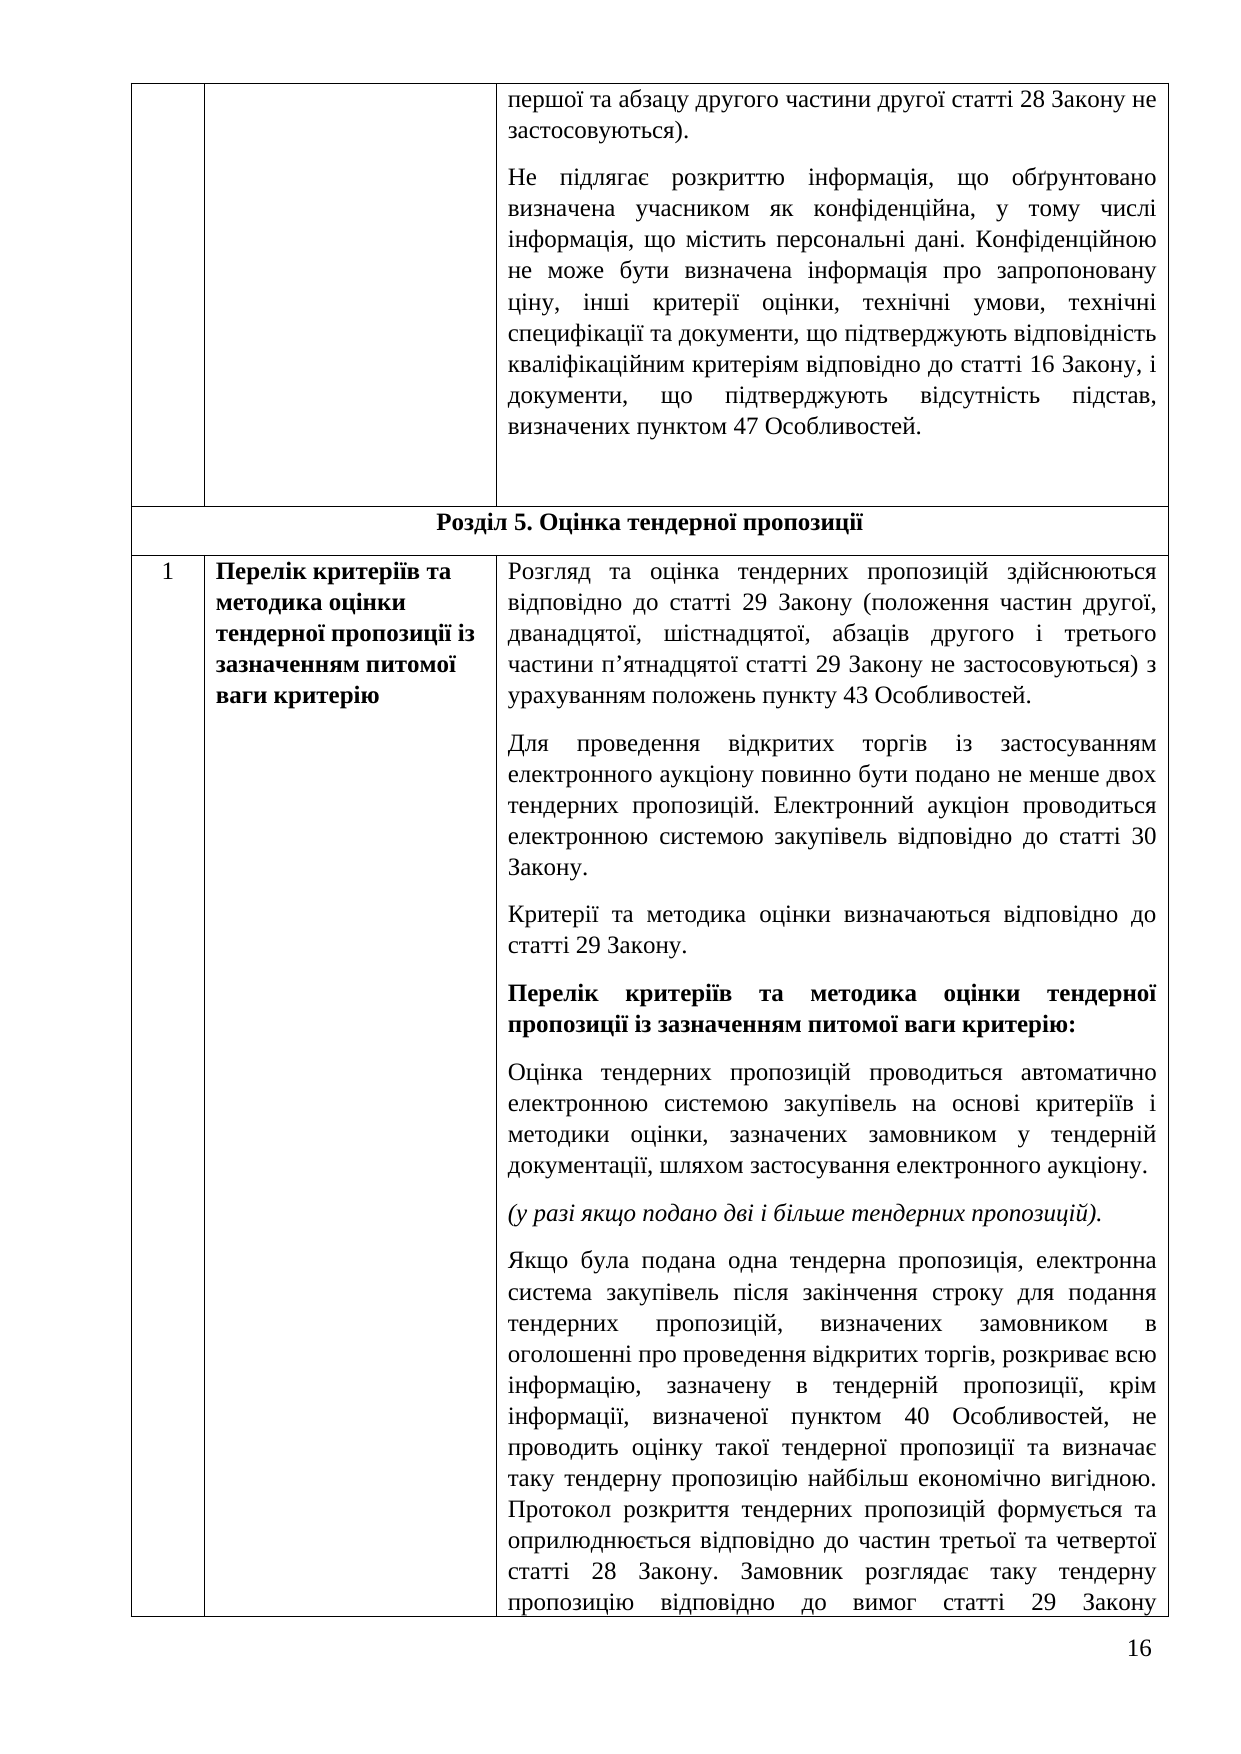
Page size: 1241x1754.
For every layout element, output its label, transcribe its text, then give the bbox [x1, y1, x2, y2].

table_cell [205, 84, 496, 506]
table_cell 2 [132, 84, 204, 506]
table_cell Розділ 5. Оцінка тендерної пропозиції [132, 507, 1168, 555]
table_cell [205, 556, 496, 1616]
table_cell 1 [132, 556, 204, 1616]
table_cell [497, 556, 1168, 1616]
